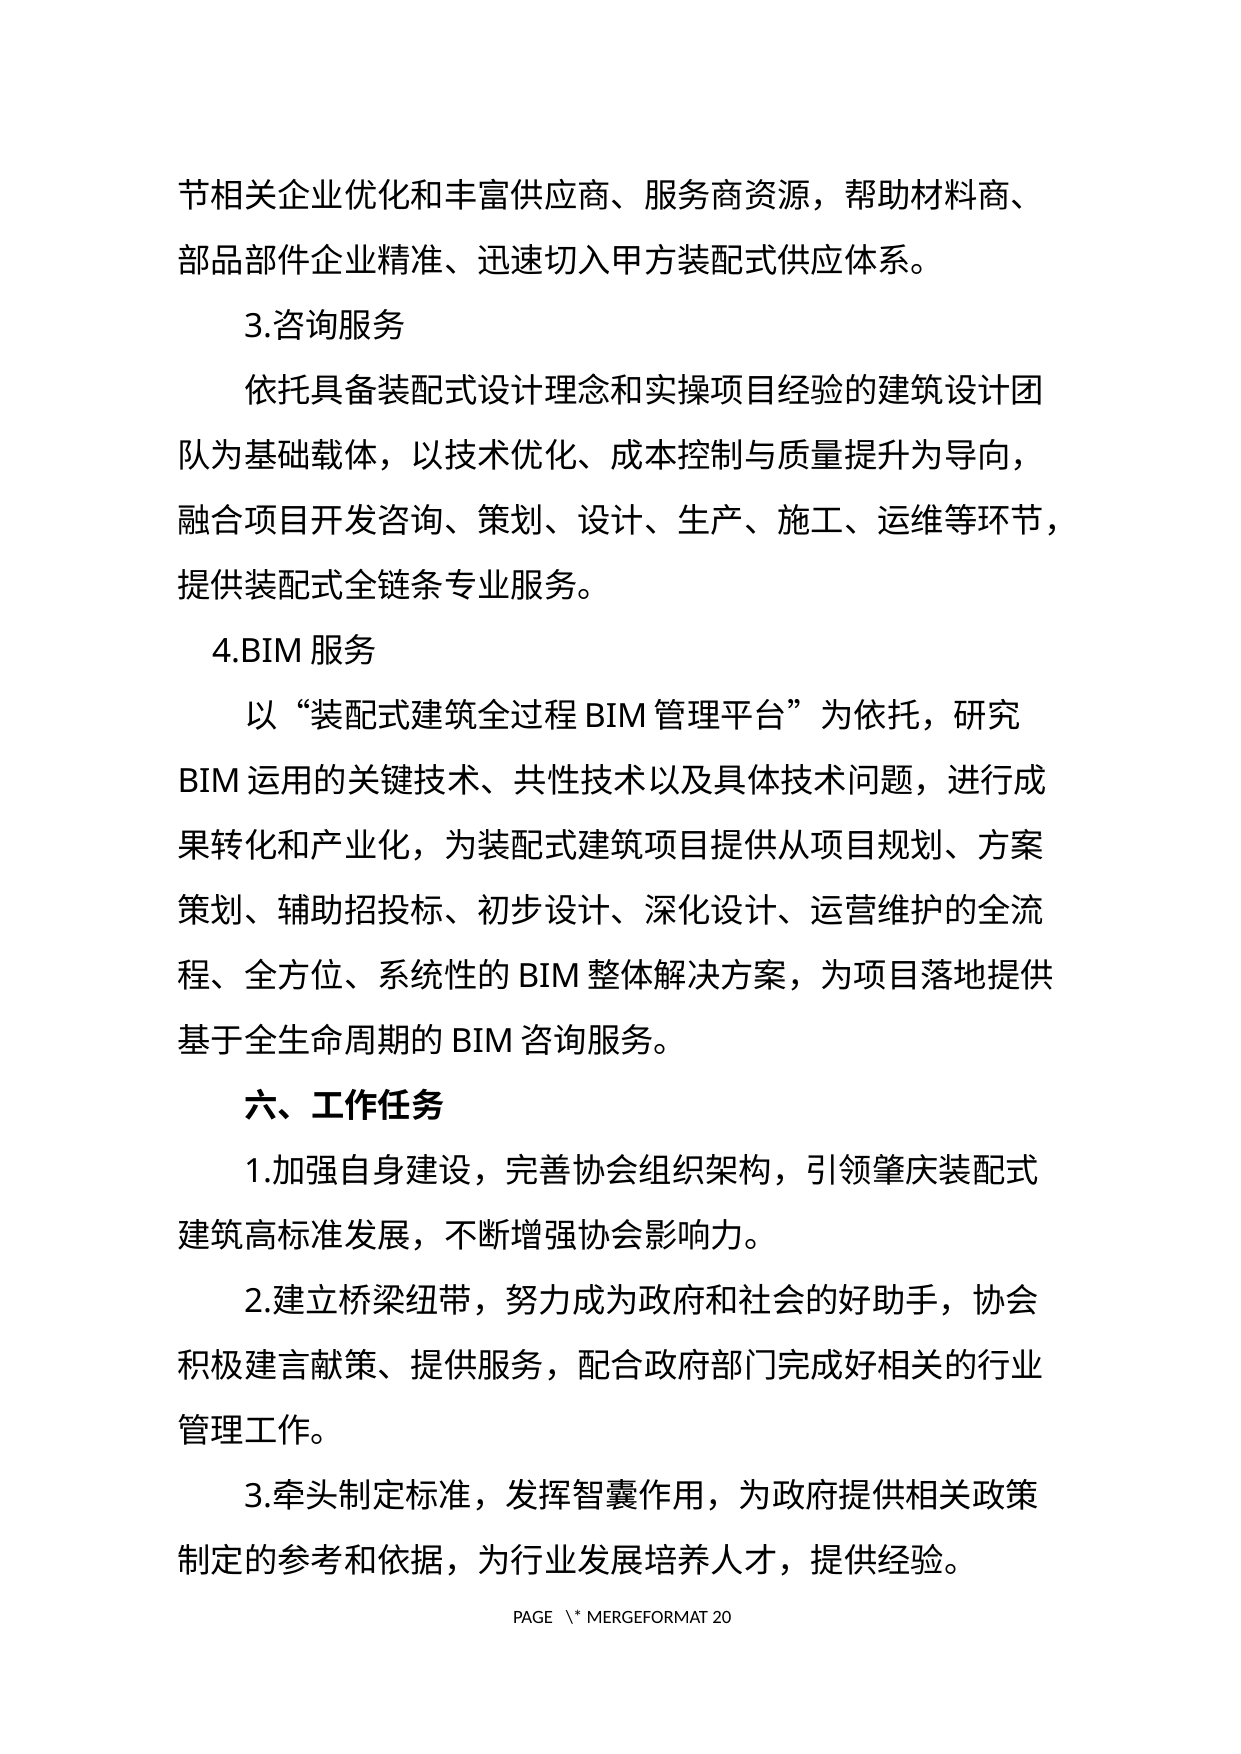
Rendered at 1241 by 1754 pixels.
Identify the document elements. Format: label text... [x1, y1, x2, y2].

text 3.咨询服务 [177, 291, 1063, 356]
text 2.建立桥梁纽带，努力成为政府和社会的好助手，协会积极建言献策、提供服务，配合政府部门完成好相关的行业管理工作。 [177, 1266, 1063, 1461]
text 3.牵头制定标准，发挥智囊作用，为政府提供相关政策制定的参考和依据，为行业发展培养人才，提供经验。 [177, 1461, 1063, 1591]
text 4.BIM服务 [177, 616, 1063, 681]
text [177, 161, 1063, 291]
text 依托具备装配式设计理念和实操项目经验的建筑设计团队为基础载体，以技术优化、成本控制与质量提升为导向，融合项目开发咨询、策划、设计、生产、施工、运维等环节，提供装配式全链条专业服务。 [177, 356, 1063, 494]
text 1.加强自身建设，完善协会组织架构，引领肇庆装配式建筑高标准发展，不断增强协会影响力。 [177, 1136, 1063, 1266]
text 依托具备装配式设计理念和实操项目经验的建筑设计团队为基础载体，以技术优化、成本控制与质量提升为导向，融合项目开发咨询、策划、设计、生产、施工、运维等环节，提供装配式全链条专业服务。 [177, 542, 1063, 616]
text 以“装配式建筑全过程BIM管理平台”为依托，研究BIM运用的关键技术、共性技术以及具体技术问题，进行成果转化和产业化，为装配式建筑项目提供从项目规划、方案策划、辅助招投标、初步设计、深化设计、运营维护的全流程、全方位、系统性的BIM整体解决方案，为项目落地提供基于全生命周期的BIM咨询服务。 [177, 681, 1063, 1071]
text 六、工作任务 [177, 1071, 1063, 1136]
